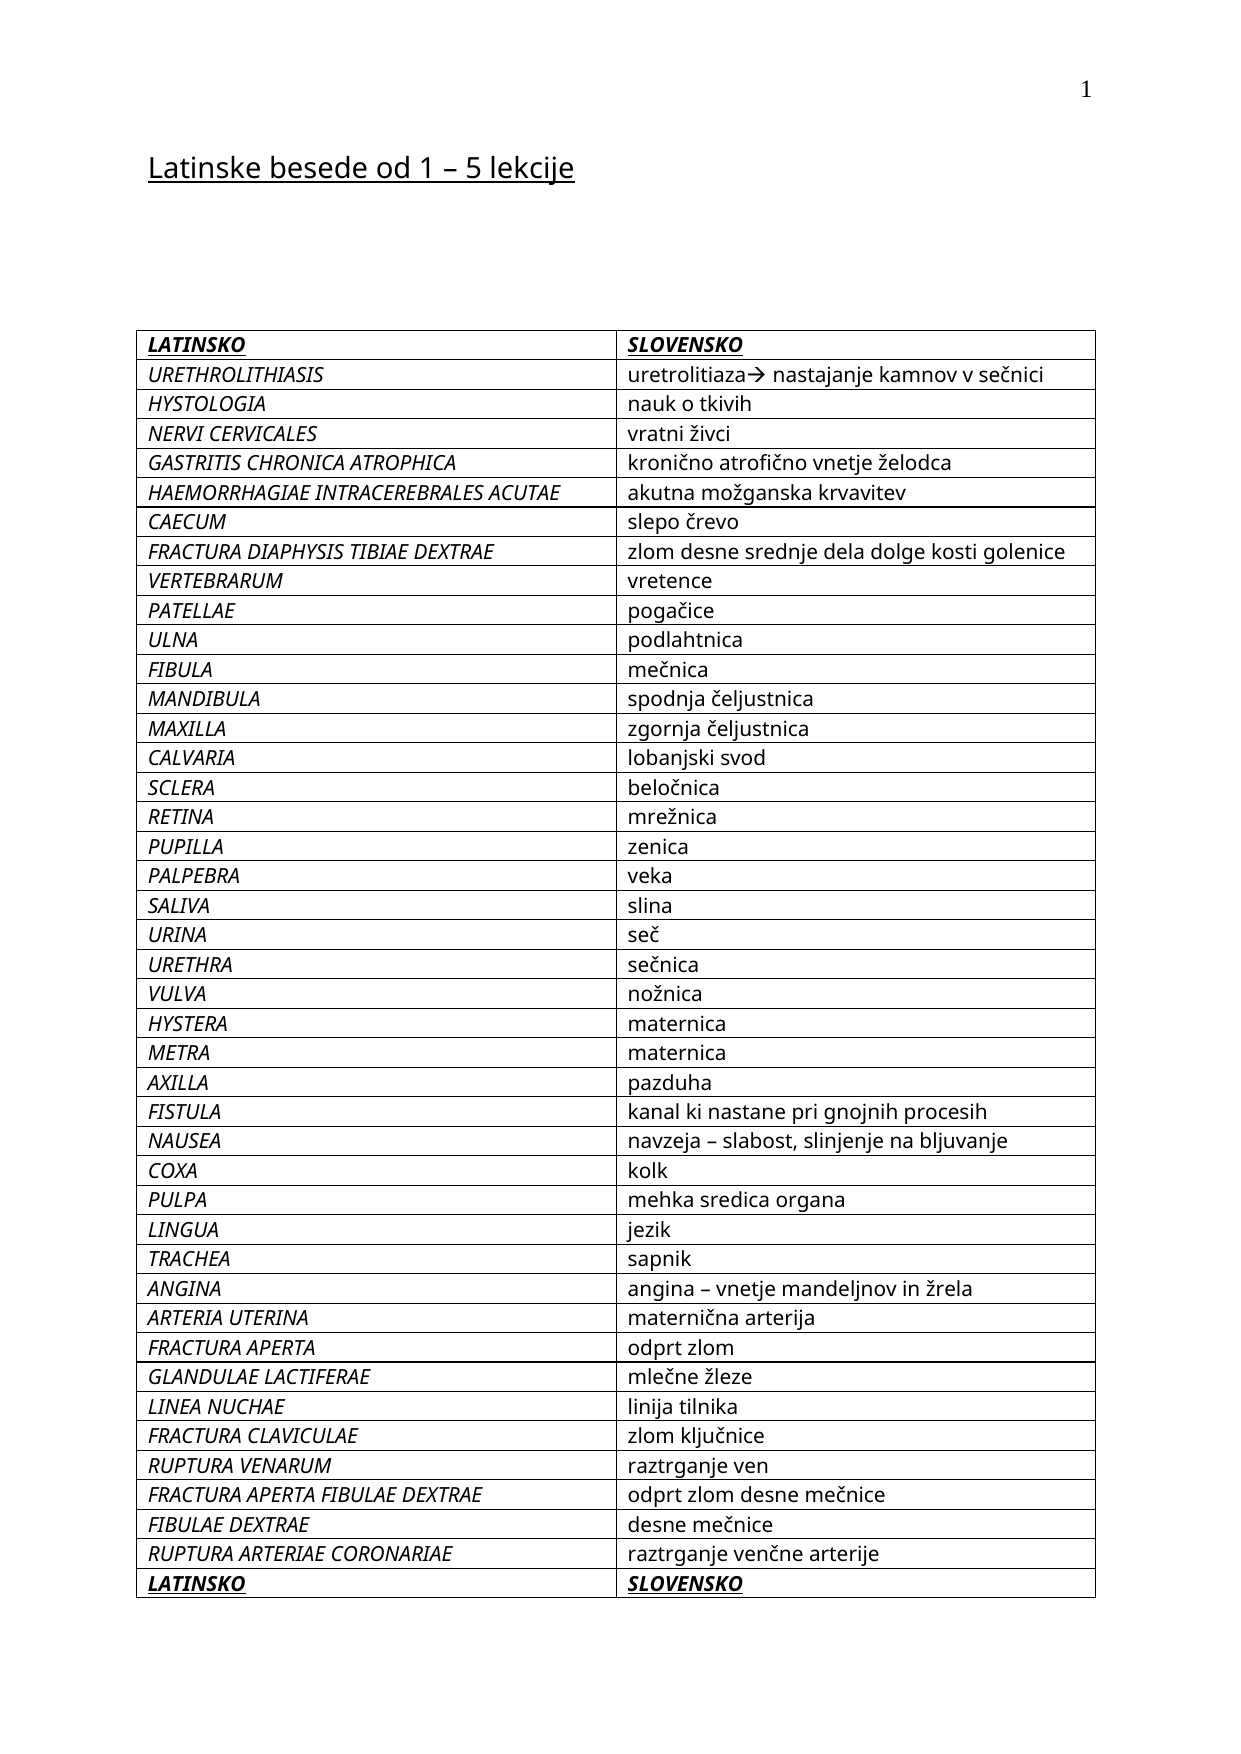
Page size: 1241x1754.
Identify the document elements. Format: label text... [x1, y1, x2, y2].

table_cell podlahtnica [617, 625, 1095, 654]
table_cell FIBULAE DEXTRAE [137, 1510, 616, 1538]
table_cell LINEA NUCHAE [137, 1392, 616, 1420]
table_cell zlom desne srednje dela dolge kosti golenice [617, 537, 1095, 565]
table_cell MANDIBULA [137, 684, 616, 713]
table_cell NERVI CERVICALES [137, 419, 616, 447]
table_cell COXA [137, 1156, 616, 1184]
table_cell beločnica [617, 773, 1095, 801]
table_cell METRA [137, 1038, 616, 1067]
table_cell PULPA [137, 1186, 616, 1214]
table_cell akutna možganska krvavitev [617, 478, 1095, 506]
table_cell PUPILLA [137, 832, 616, 860]
table_cell pazduha [617, 1068, 1095, 1096]
table_cell odprt zlom [617, 1333, 1095, 1361]
table_cell seč [617, 920, 1095, 949]
table_cell vretence [617, 566, 1095, 595]
table_cell lobanjski svod [617, 743, 1095, 772]
table_cell kronično atrofično vnetje želodca [617, 449, 1095, 477]
table_cell uretrolitiaza nastajanje kamnov v sečnici [617, 360, 1095, 388]
table_cell FRACTURA APERTA [137, 1333, 616, 1361]
table_cell zlom ključnice [617, 1421, 1095, 1450]
table_header SLOVENSKO [617, 331, 1095, 359]
table_cell slepo črevo [617, 508, 1095, 536]
table_cell odprt zlom desne mečnice [617, 1480, 1095, 1509]
table_cell NAUSEA [137, 1127, 616, 1155]
table_cell mehka sredica organa [617, 1186, 1095, 1214]
table_cell FIBULA [137, 655, 616, 683]
table_cell FISTULA [137, 1097, 616, 1126]
table_cell sapnik [617, 1245, 1095, 1273]
table_cell mlečne žleze [617, 1363, 1095, 1391]
table_cell LATINSKO [137, 1569, 616, 1597]
table_cell RUPTURA VENARUM [137, 1451, 616, 1479]
table_cell RUPTURA ARTERIAE CORONARIAE [137, 1539, 616, 1568]
table_cell desne mečnice [617, 1510, 1095, 1538]
table_cell zgornja čeljustnica [617, 714, 1095, 742]
table_cell kolk [617, 1156, 1095, 1184]
table_cell nauk o tkivih [617, 390, 1095, 418]
table_cell URETHROLITHIASIS [137, 360, 616, 388]
table_cell LINGUA [137, 1215, 616, 1243]
table_cell URINA [137, 920, 616, 949]
table_cell CALVARIA [137, 743, 616, 772]
table_cell spodnja čeljustnica [617, 684, 1095, 713]
table_cell FRACTURA APERTA FIBULAE DEXTRAE [137, 1480, 616, 1509]
table_cell angina – vnetje mandeljnov in žrela [617, 1274, 1095, 1302]
table_cell PATELLAE [137, 596, 616, 624]
table_cell GLANDULAE LACTIFERAE [137, 1363, 616, 1391]
table_cell linija tilnika [617, 1392, 1095, 1420]
table_cell mečnica [617, 655, 1095, 683]
table_cell PALPEBRA [137, 861, 616, 890]
table_cell VERTEBRARUM [137, 566, 616, 595]
table_cell slina [617, 891, 1095, 919]
table_cell pogačice [617, 596, 1095, 624]
table_cell MAXILLA [137, 714, 616, 742]
table_cell SCLERA [137, 773, 616, 801]
table_cell RETINA [137, 802, 616, 831]
table_cell ARTERIA UTERINA [137, 1304, 616, 1332]
table_cell CAECUM [137, 508, 616, 536]
table_cell sečnica [617, 950, 1095, 978]
table_cell kanal ki nastane pri gnojnih procesih [617, 1097, 1095, 1126]
table_cell SALIVA [137, 891, 616, 919]
text Latinske besede od 1 – 5 lekcije [148, 148, 1092, 187]
table_cell veka [617, 861, 1095, 890]
table_cell navzeja – slabost, slinjenje na bljuvanje [617, 1127, 1095, 1155]
table_cell HYSTOLOGIA [137, 390, 616, 418]
table_cell vratni živci [617, 419, 1095, 447]
table_cell GASTRITIS CHRONICA ATROPHICA [137, 449, 616, 477]
table_cell SLOVENSKO [617, 1569, 1095, 1597]
table_cell ANGINA [137, 1274, 616, 1302]
table_cell AXILLA [137, 1068, 616, 1096]
table_cell mrežnica [617, 802, 1095, 831]
table_cell maternična arterija [617, 1304, 1095, 1332]
table_cell FRACTURA DIAPHYSIS TIBIAE DEXTRAE [137, 537, 616, 565]
table_cell jezik [617, 1215, 1095, 1243]
table_cell URETHRA [137, 950, 616, 978]
table_cell raztrganje venčne arterije [617, 1539, 1095, 1568]
table_cell HYSTERA [137, 1009, 616, 1037]
table_cell raztrganje ven [617, 1451, 1095, 1479]
table_cell FRACTURA CLAVICULAE [137, 1421, 616, 1450]
table_cell maternica [617, 1038, 1095, 1067]
table_cell TRACHEA [137, 1245, 616, 1273]
table_cell zenica [617, 832, 1095, 860]
table_cell HAEMORRHAGIAE INTRACEREBRALES ACUTAE [137, 478, 616, 506]
table_cell nožnica [617, 979, 1095, 1008]
table_cell maternica [617, 1009, 1095, 1037]
table_cell ULNA [137, 625, 616, 654]
table_header LATINSKO [137, 331, 616, 359]
table_cell VULVA [137, 979, 616, 1008]
